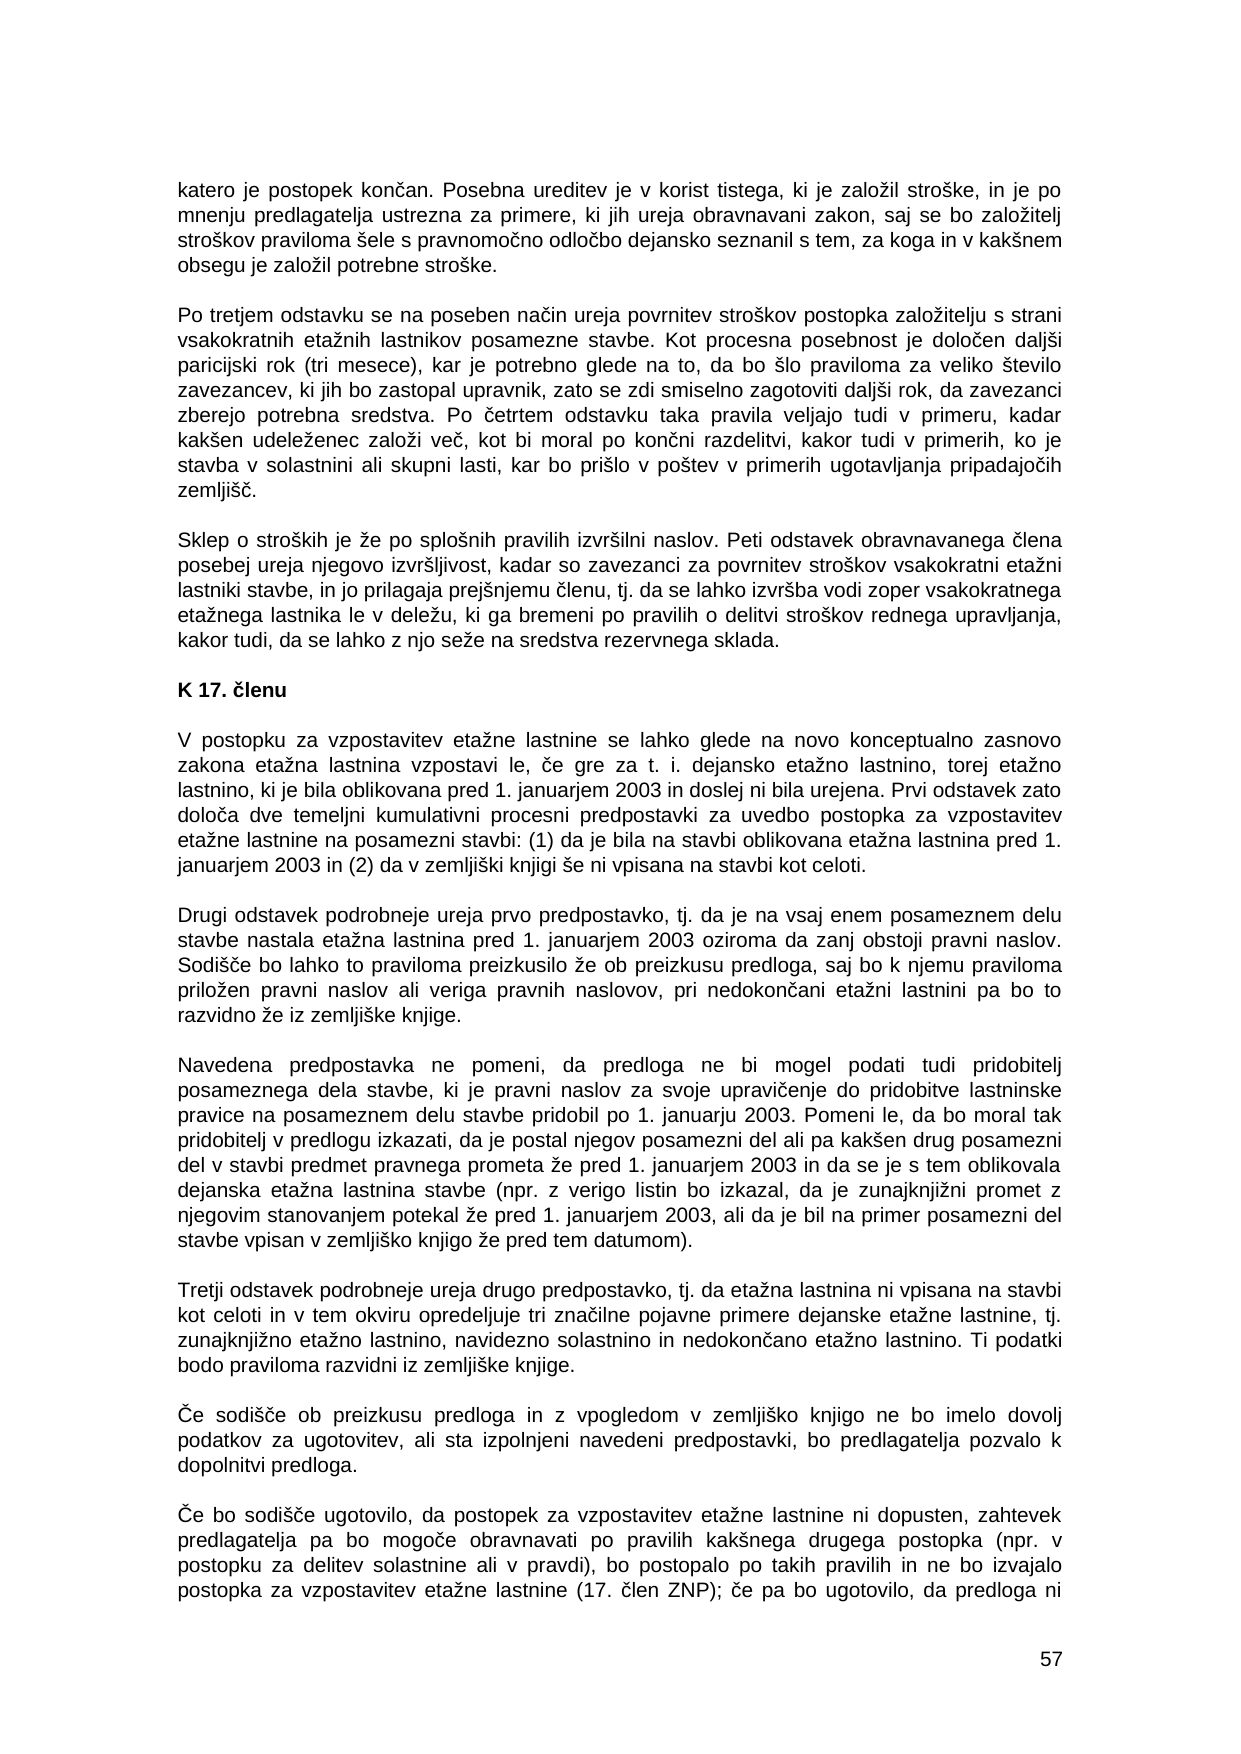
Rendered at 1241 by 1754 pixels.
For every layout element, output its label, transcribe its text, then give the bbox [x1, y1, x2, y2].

text Navedena predpostavka ne pomeni, da predloga ne bi mogel podati tudi pridobitelj posameznega dela stavbe, ki je pravni naslov za svoje upravičenje do pridobitve lastninske pravice na posameznem delu stavbe pridobil po 1. januarju 2003. Pomeni le, da bo moral tak pridobitelj v predlogu izkazati, da je postal njegov posamezni del ali pa kakšen drug posamezni del v stavbi predmet pravnega prometa že pred 1. januarjem 2003 in da se je s tem oblikovala dejanska etažna lastnina stavbe (npr. z verigo listin bo izkazal, da je zunajknjižni promet z njegovim stanovanjem potekal že pred 1. januarjem 2003, ali da je bil na primer posamezni del stavbe vpisan v zemljiško knjigo že pred tem datumom). [177, 1052, 1063, 1252]
text Drugi odstavek podrobneje ureja prvo predpostavko, tj. da je na vsaj enem posameznem delu stavbe nastala etažna lastnina pred 1. januarjem 2003 oziroma da zanj obstoji pravni naslov. Sodišče bo lahko to praviloma preizkusilo že ob preizkusu predloga, saj bo k njemu praviloma priložen pravni naslov ali veriga pravnih naslovov, pri nedokončani etažni lastnini pa bo to razvidno že iz zemljiške knjige. [177, 902, 1063, 1027]
text Če sodišče ob preizkusu predloga in z vpogledom v zemljiško knjigo ne bo imelo dovolj podatkov za ugotovitev, ali sta izpolnjeni navedeni predpostavki, bo predlagatelja pozvalo k dopolnitvi predloga. [177, 1402, 1063, 1477]
text Po tretjem odstavku se na poseben način ureja povrnitev stroškov postopka založitelju s strani vsakokratnih etažnih lastnikov posamezne stavbe. Kot procesna posebnost je določen daljši paricijski rok (tri mesece), kar je potrebno glede na to, da bo šlo praviloma za veliko število zavezancev, ki jih bo zastopal upravnik, zato se zdi smiselno zagotoviti daljši rok, da zavezanci zberejo potrebna sredstva. Po četrtem odstavku taka pravila veljajo tudi v primeru, kadar kakšen udeleženec založi več, kot bi moral po končni razdelitvi, kakor tudi v primerih, ko je stavba v solastnini ali skupni lasti, kar bo prišlo v poštev v primerih ugotavljanja pripadajočih zemljišč. [177, 302, 1063, 502]
text K 17. členu [177, 677, 1063, 702]
text Tretji odstavek podrobneje ureja drugo predpostavko, tj. da etažna lastnina ni vpisana na stavbi kot celoti in v tem okviru opredeljuje tri značilne pojavne primere dejanske etažne lastnine, tj. zunajknjižno etažno lastnino, navidezno solastnino in nedokončano etažno lastnino. Ti podatki bodo praviloma razvidni iz zemljiške knjige. [177, 1277, 1063, 1377]
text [177, 177, 1063, 277]
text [177, 1502, 1063, 1602]
text V postopku za vzpostavitev etažne lastnine se lahko glede na novo konceptualno zasnovo zakona etažna lastnina vzpostavi le, če gre za t. i. dejansko etažno lastnino, torej etažno lastnino, ki je bila oblikovana pred 1. januarjem 2003 in doslej ni bila urejena. Prvi odstavek zato določa dve temeljni kumulativni procesni predpostavki za uvedbo postopka za vzpostavitev etažne lastnine na posamezni stavbi: (1) da je bila na stavbi oblikovana etažna lastnina pred 1. januarjem 2003 in (2) da v zemljiški knjigi še ni vpisana na stavbi kot celoti. [177, 727, 1063, 877]
text Sklep o stroških je že po splošnih pravilih izvršilni naslov. Peti odstavek obravnavanega člena posebej ureja njegovo izvršljivost, kadar so zavezanci za povrnitev stroškov vsakokratni etažni lastniki stavbe, in jo prilagaja prejšnjemu členu, tj. da se lahko izvršba vodi zoper vsakokratnega etažnega lastnika le v deležu, ki ga bremeni po pravilih o delitvi stroškov rednega upravljanja, kakor tudi, da se lahko z njo seže na sredstva rezervnega sklada. [177, 527, 1063, 652]
